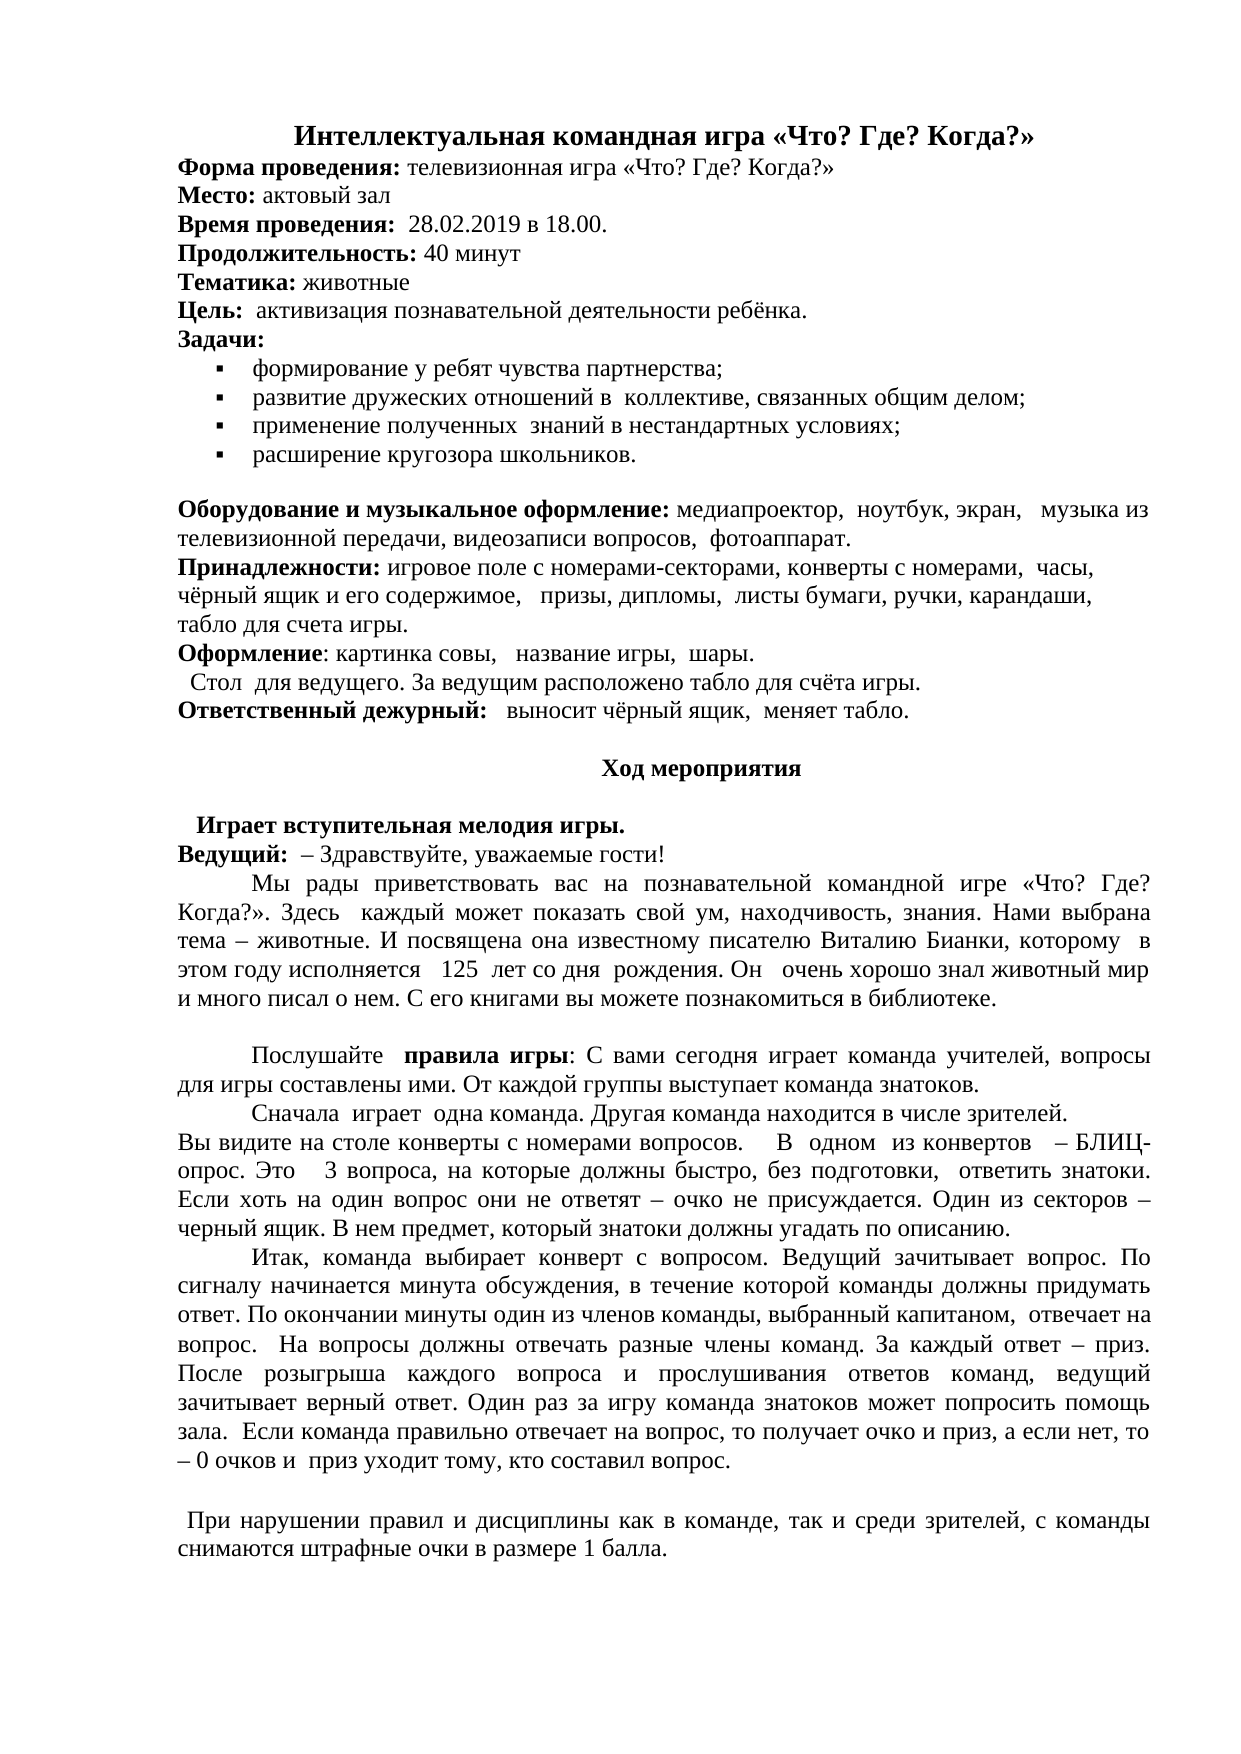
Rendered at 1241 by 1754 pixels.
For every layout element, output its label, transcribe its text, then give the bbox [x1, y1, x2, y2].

text Сначала играет одна команда. Другая команда находится в числе зрителей. [177, 1098, 1152, 1127]
list расширение кругозора школьников. [215, 439, 1092, 468]
text При нарушении правил и дисциплины как в команде, так и среди зрителей, с команды снимаются штрафные очки в размере 1 балла. [177, 1505, 1152, 1562]
text Задачи: [177, 324, 1152, 353]
text Оборудование и музыкальное оформление: медиапроектор, ноутбук, экран, музыка из телевизионной передачи, видеозаписи вопросов, фотоаппарат. [177, 494, 1152, 552]
text Место: актовый зал [177, 180, 1152, 209]
text Оформление: картинка совы, название игры, шары. [177, 638, 1152, 667]
list формирование у ребят чувства партнерства; [215, 353, 1152, 382]
text Цель: активизация познавательной деятельности ребёнка. [177, 295, 1152, 324]
list развитие дружеских отношений в коллективе, связанных общим делом; [215, 382, 1152, 410]
text Стол для ведущего. За ведущим расположено табло для счёта игры. [177, 667, 1152, 696]
text Мы рады приветствовать вас на познавательной командной игре «Что? Где? Когда?». Здесь каждый может показать свой ум, находчивость, знания. Нами выбрана тема – животные. И посвящена она известному писателю Виталию Бианки, которому в этом году исполняется 125 лет со дня рождения. Он очень хорошо знал животный мир и много писал о нем. С его книгами вы можете познакомиться в библиотеке. [177, 868, 1152, 1012]
text Итак, команда выбирает конверт с вопросом. Ведущий зачитывает вопрос. По сигналу начинается минута обсуждения, в течение которой команды должны придумать ответ. По окончании минуты один из членов команды, выбранный капитаном, отвечает на вопрос. На вопросы должны отвечать разные члены команд. За каждый ответ – приз. После розыгрыша каждого вопроса и прослушивания ответов команд, ведущий зачитывает верный ответ. Один раз за игру команда знатоков может попросить помощь зала. Если команда правильно отвечает на вопрос, то получает очко и приз, а если нет, то – 0 очков и приз уходит тому, кто составил вопрос. [177, 1242, 1152, 1473]
text Тематика: животные [177, 267, 1152, 295]
text Время проведения: 28.02.2019 в 18.00. [177, 209, 1152, 238]
text Ведущий: – Здравствуйте, уважаемые гости! [177, 839, 1152, 868]
text Вы видите на столе конверты с номерами вопросов. В одном из конвертов – БЛИЦ-опрос. Это 3 вопроса, на которые должны быстро, без подготовки, ответить знатоки. Если хоть на один вопрос они не ответят – очко не присуждается. Один из секторов – черный ящик. В нем предмет, который знатоки должны угадать по описанию. [177, 1127, 1152, 1242]
text Послушайте правила игры: С вами сегодня играет команда учителей, вопросы для игры составлены ими. От каждой группы выступает команда знатоков. [177, 1041, 1152, 1098]
text Ответственный дежурный: выносит чёрный ящик, меняет табло. [177, 696, 1152, 724]
text Продолжительность: 40 минут [177, 238, 1152, 267]
text Интеллектуальная командная игра «Что? Где? Когда?» [177, 118, 1152, 152]
text Принадлежности: игровое поле с номерами-секторами, конверты с номерами, часы, чёрный ящик и его содержимое, призы, дипломы, листы бумаги, ручки, карандаши, табло для счета игры. [177, 552, 1152, 638]
text Ход мероприятия [177, 753, 1152, 782]
text Играет вступительная мелодия игры. [177, 811, 1152, 839]
list применение полученных знаний в нестандартных условиях; [215, 410, 1152, 439]
text Форма проведения: телевизионная игра «Что? Где? Когда?» [177, 152, 1152, 180]
